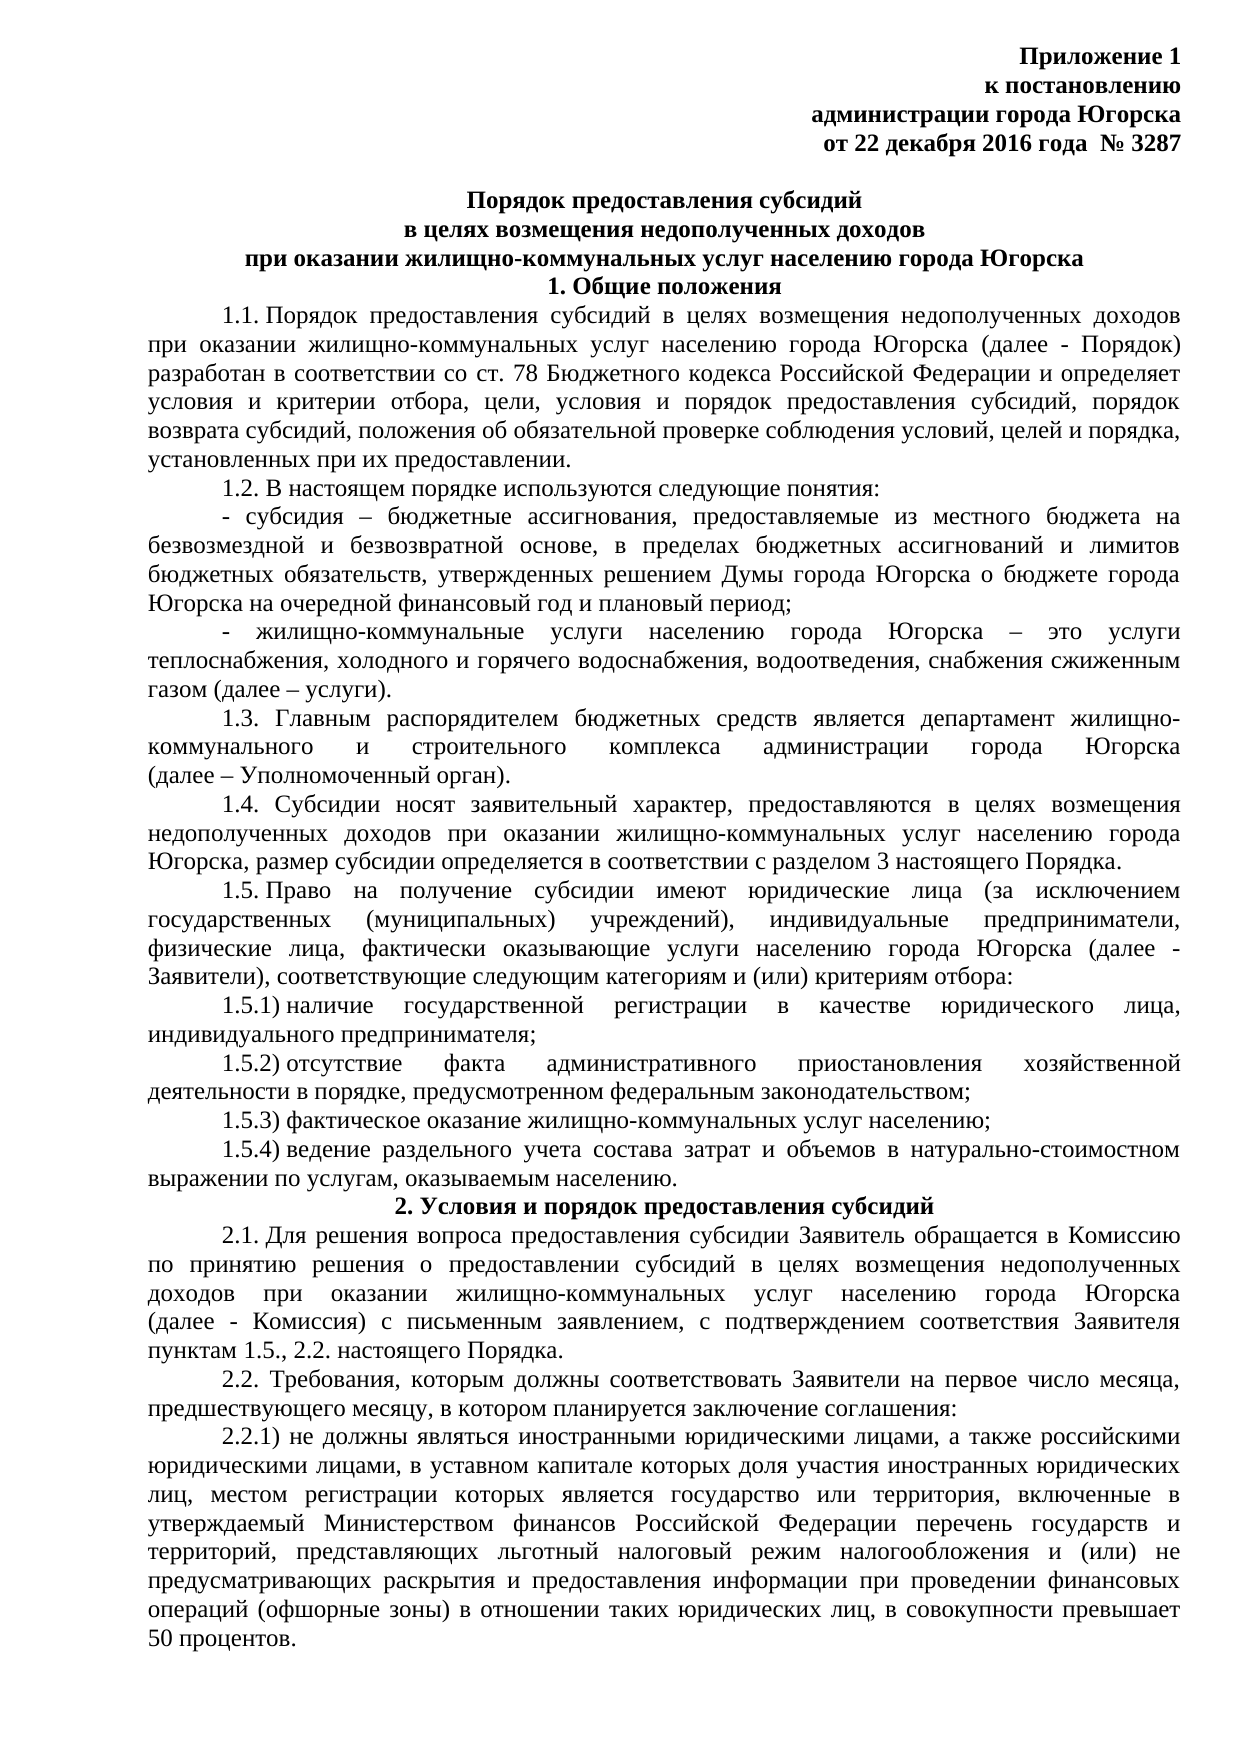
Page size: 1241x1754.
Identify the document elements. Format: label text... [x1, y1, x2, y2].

text в целях возмещения недополученных доходов [148, 214, 1181, 243]
text 2.1. Для решения вопроса предоставления субсидии Заявитель обращается в Комиссию по принятию решения о предоставлении субсидий в целях возмещения недополученных доходов при оказании жилищно-коммунальных услуг населению города Югорска (далее - Комиссия) с письменным заявлением, с подтверждением соответствия Заявителя пунктам 1.5., 2.2. настоящего Порядка. [148, 1220, 1181, 1364]
text к постановлению [148, 70, 1181, 99]
text 2. Условия и порядок предоставления субсидий [148, 1191, 1181, 1220]
text 1.2. В настоящем порядке используются следующие понятия: [148, 473, 1181, 501]
text 2.2.1) не должны являться иностранными юридическими лицами, а также российскими юридическими лицами, в уставном капитале которых доля участия иностранных юридических лиц, местом регистрации которых является государство или территория, включенные в утверждаемый Министерством финансов Российской Федерации перечень государств и территорий, представляющих льготный налоговый режим налогообложения и (или) не предусматривающих раскрытия и предоставления информации при проведении финансовых операций (офшорные зоны) в отношении таких юридических лиц, в совокупности превышает 50 процентов. [148, 1421, 1181, 1651]
text 1.5. Право на получение субсидии имеют юридические лица (за исключением государственных (муниципальных) учреждений), индивидуальные предприниматели, физические лица, фактически оказывающие услуги населению города Югорска (далее - Заявители), соответствующие следующим категориям и (или) критериям отбора: [148, 875, 1181, 990]
text Порядок предоставления субсидий [148, 185, 1181, 214]
text 1.5.2) отсутствие факта административного приостановления хозяйственной деятельности в порядке, предусмотренном федеральным законодательством; [148, 1048, 1181, 1105]
text администрации города Югорска [148, 99, 1181, 128]
text 2.2. Требования, которым должны соответствовать Заявители на первое число месяца, предшествующего месяцу, в котором планируется заключение соглашения: [148, 1364, 1181, 1421]
text 1.3. Главным распорядителем бюджетных средств является департамент жилищно-коммунального и строительного комплекса администрации города Югорска (далее – Уполномоченный орган). [148, 703, 1181, 789]
text 1.5.3) фактическое оказание жилищно-коммунальных услуг населению; [148, 1105, 1181, 1134]
text 1. Общие положения [148, 271, 1181, 300]
text 1.4. Субсидии носят заявительный характер, предоставляются в целях возмещения недополученных доходов при оказании жилищно-коммунальных услуг населению города Югорска, размер субсидии определяется в соответствии с разделом 3 настоящего Порядка. [148, 789, 1181, 875]
text при оказании жилищно-коммунальных услуг населению города Югорска [148, 243, 1181, 271]
text от 22 декабря 2016 года № 3287 [148, 128, 1181, 156]
text 1.5.4) ведение раздельного учета состава затрат и объемов в натурально-стоимостном выражении по услугам, оказываемым населению. [148, 1134, 1181, 1191]
text 1.1. Порядок предоставления субсидий в целях возмещения недополученных доходов при оказании жилищно-коммунальных услуг населению города Югорска (далее - Порядок) разработан в соответствии со ст. 78 Бюджетного кодекса Российской Федерации и определяет условия и критерии отбора, цели, условия и порядок предоставления субсидий, порядок возврата субсидий, положения об обязательной проверке соблюдения условий, целей и порядка, установленных при их предоставлении. [148, 300, 1181, 473]
text 1.5.1) наличие государственной регистрации в качестве юридического лица, индивидуального предпринимателя; [148, 990, 1181, 1048]
text - субсидия – бюджетные ассигнования, предоставляемые из местного бюджета на безвозмездной и безвозвратной основе, в пределах бюджетных ассигнований и лимитов бюджетных обязательств, утвержденных решением Думы города Югорска о бюджете города Югорска на очередной финансовый год и плановый период; [148, 501, 1181, 616]
text - жилищно-коммунальные услуги населению города Югорска – это услуги теплоснабжения, холодного и горячего водоснабжения, водоотведения, снабжения сжиженным газом (далее – услуги). [148, 616, 1181, 703]
text Приложение 1 [148, 41, 1181, 70]
